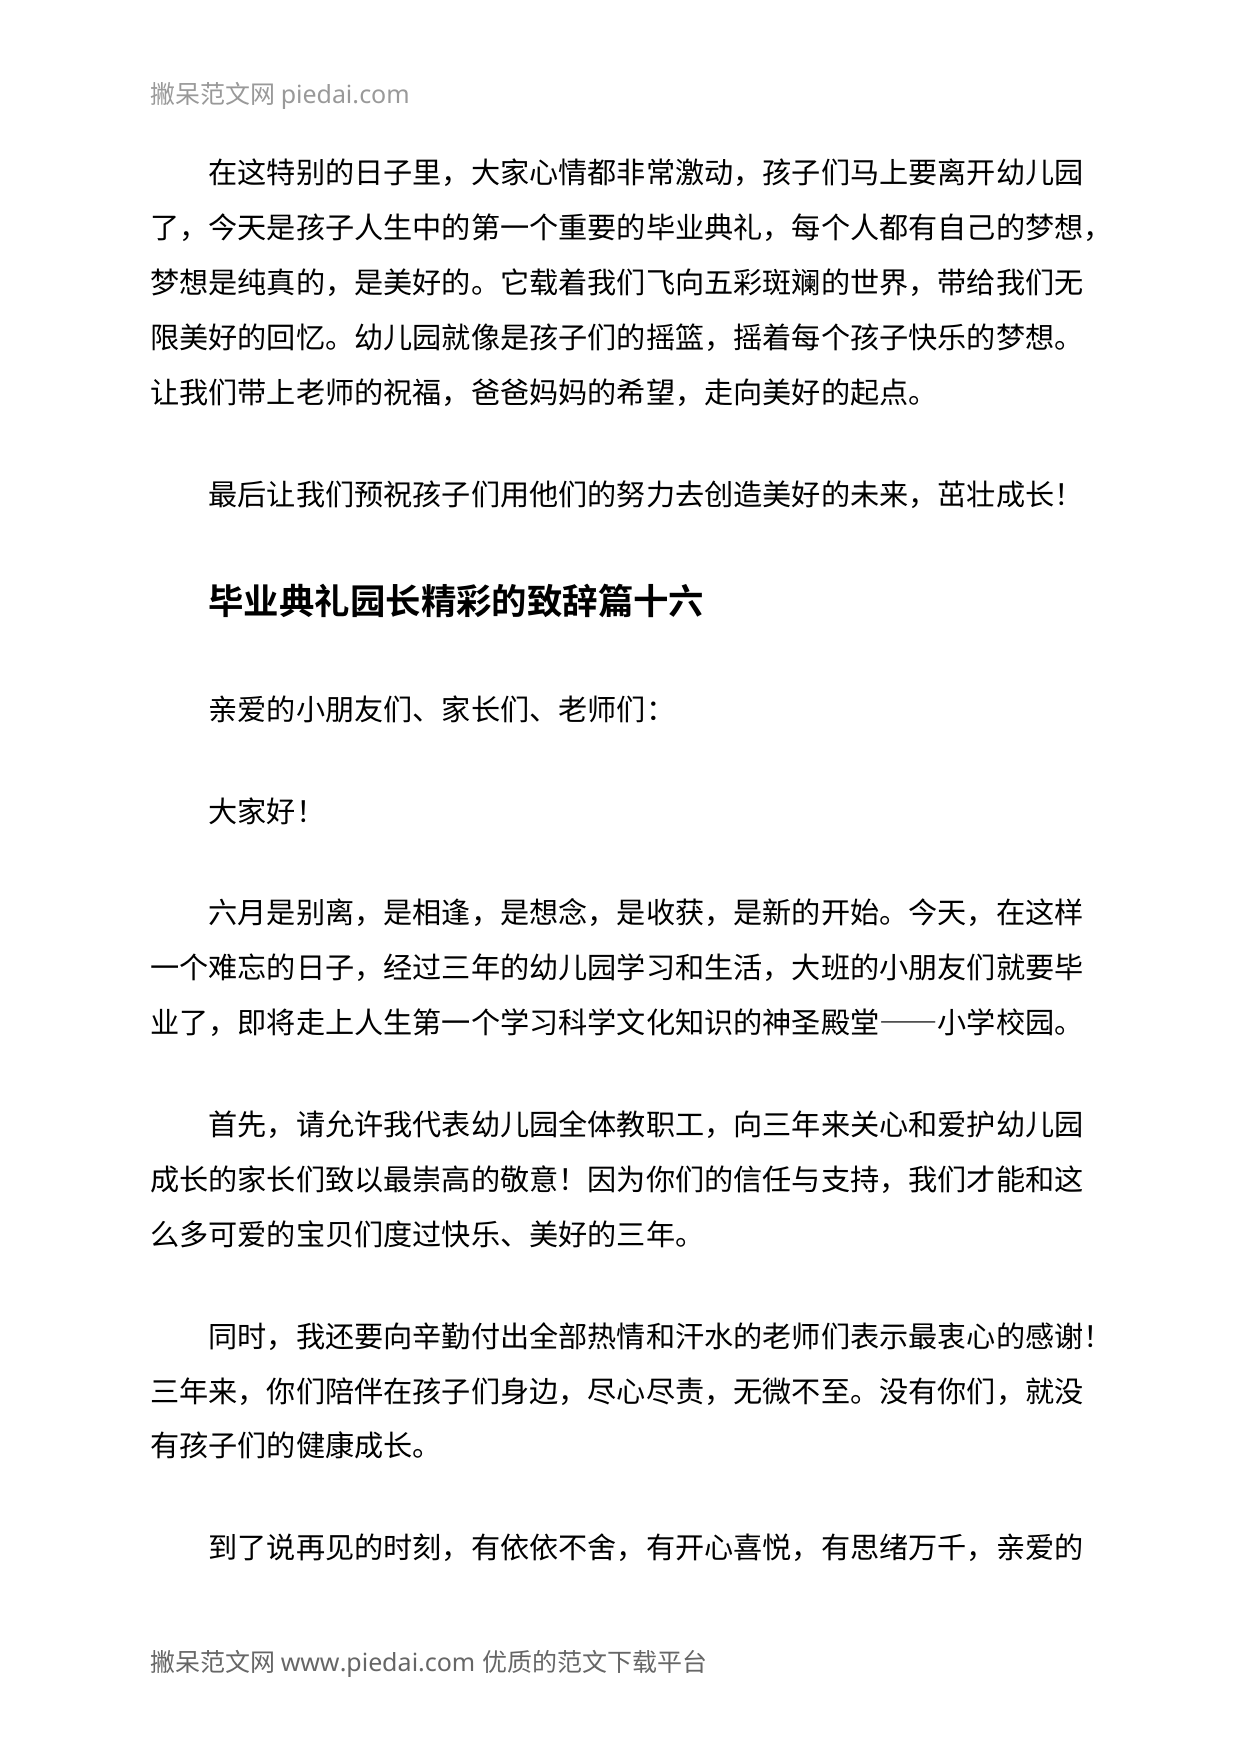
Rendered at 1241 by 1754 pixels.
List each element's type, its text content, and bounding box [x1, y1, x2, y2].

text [150, 1525, 1090, 1567]
text 毕业典礼园长精彩的致辞篇十六 [150, 573, 1090, 624]
text 最后让我们预祝孩子们用他们的努力去创造美好的未来，茁壮成长！ [150, 471, 1090, 514]
text 亲爱的小朋友们、家长们、老师们： [150, 687, 1090, 729]
text 首先，请允许我代表幼儿园全体教职工，向三年来关心和爱护幼儿园成长的家长们致以最崇高的敬意！因为你们的信任与支持，我们才能和这么多可爱的宝贝们度过快乐、美好的三年。 [150, 1102, 1090, 1254]
text 在这特别的日子里，大家心情都非常激动，孩子们马上要离开幼儿园了，今天是孩子人生中的第一个重要的毕业典礼，每个人都有自己的梦想，梦想是纯真的，是美好的。它载着我们飞向五彩斑斓的世界，带给我们无限美好的回忆。幼儿园就像是孩子们的摇篮，摇着每个孩子快乐的梦想。让我们带上老师的祝福，爸爸妈妈的希望，走向美好的起点。 [150, 150, 1090, 412]
text 同时，我还要向辛勤付出全部热情和汗水的老师们表示最衷心的感谢！三年来，你们陪伴在孩子们身边，尽心尽责，无微不至。没有你们，就没有孩子们的健康成长。 [150, 1313, 1090, 1465]
text 六月是别离，是相逢，是想念，是收获，是新的开始。今天，在这样一个难忘的日子，经过三年的幼儿园学习和生活，大班的小朋友们就要毕业了，即将走上人生第一个学习科学文化知识的神圣殿堂——小学校园。 [150, 890, 1090, 1042]
text 大家好！ [150, 788, 1090, 831]
